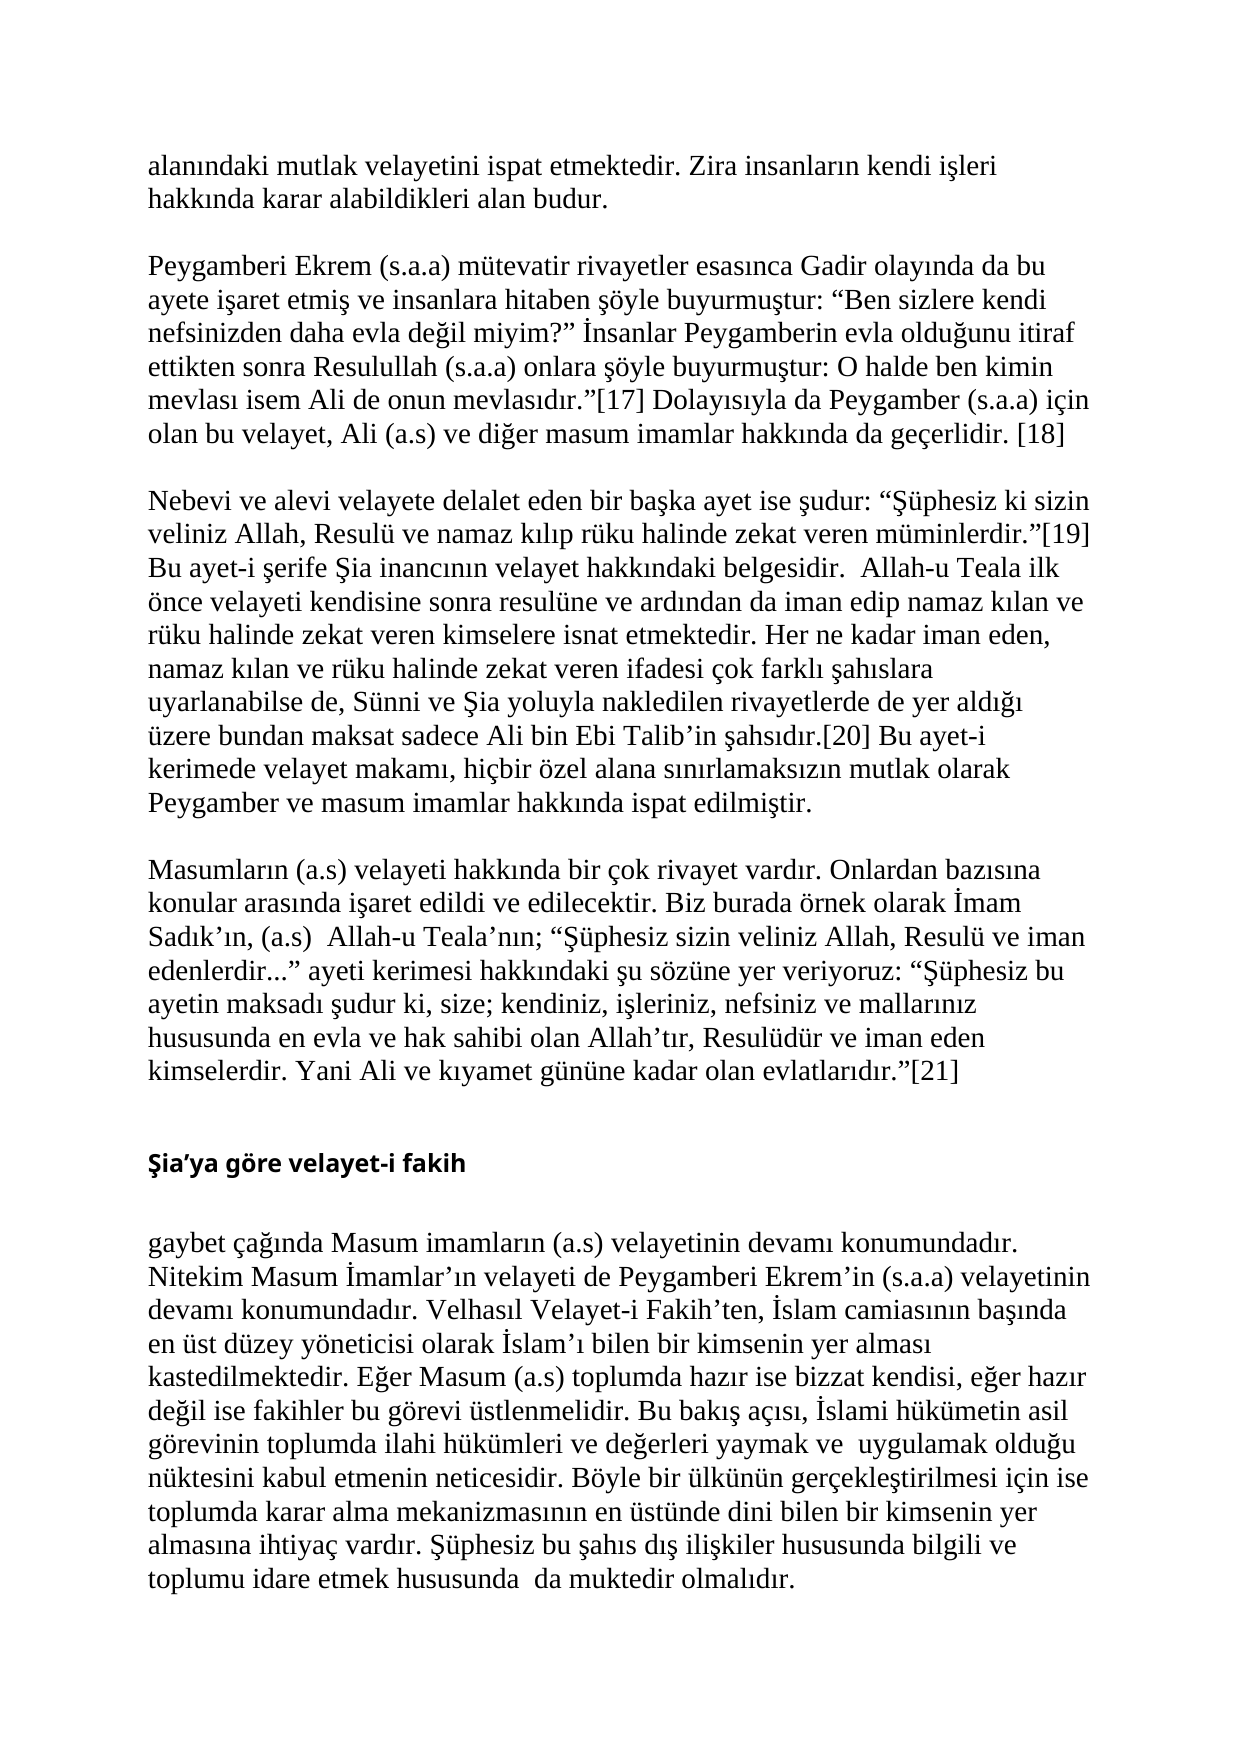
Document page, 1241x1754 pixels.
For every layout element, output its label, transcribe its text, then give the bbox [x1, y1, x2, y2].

subtitle Şia’ya göre velayet-i fakih [148, 1145, 1093, 1179]
text gaybet çağında Masum imamların (a.s) velayetinin devamı konumundadır. Nitekim Masum İmamlar’ın velayeti de Peygamberi Ekrem’in (s.a.a) velayetinin devamı konumundadır. Velhasıl Velayet-i Fakih’ten, İslam camiasının başında en üst düzey yöneticisi olarak İslam’ı bilen bir kimsenin yer alması kastedilmektedir. Eğer Masum (a.s) toplumda hazır ise bizzat kendisi, eğer hazır değil ise fakihler bu görevi üstlenmelidir. Bu bakış açısı, İslami hükümetin asil görevinin toplumda ilahi hükümleri ve değerleri yaymak ve uygulamak olduğu nüktesini kabul etmenin neticesidir. Böyle bir ülkünün gerçekleştirilmesi için ise toplumda karar alma mekanizmasının en üstünde dini bilen bir kimsenin yer almasına ihtiyaç vardır. Şüphesiz bu şahıs dış ilişkiler hususunda bilgili ve toplumu idare etmek hususunda da muktedir olmalıdır. [148, 1225, 1093, 1594]
text Nebevi ve alevi velayete delalet eden bir başka ayet ise şudur: “Şüphesiz ki sizin veliniz Allah, Resulü ve namaz kılıp rüku halinde zekat veren müminlerdir.”[19] Bu ayet-i şerife Şia inancının velayet hakkındaki belgesidir. Allah-u Teala ilk önce velayeti kendisine sonra resulüne ve ardından da iman edip namaz kılan ve rüku halinde zekat veren kimselere isnat etmektedir. Her ne kadar iman eden, namaz kılan ve rüku halinde zekat veren ifadesi çok farklı şahıslara uyarlanabilse de, Sünni ve Şia yoluyla nakledilen rivayetlerde de yer aldığı üzere bundan maksat sadece Ali bin Ebi Talib’in şahsıdır.[20] Bu ayet-i kerimede velayet makamı, hiçbir özel alana sınırlamaksızın mutlak olarak Peygamber ve masum imamlar hakkında ispat edilmiştir. [148, 483, 1093, 818]
text Masumların (a.s) velayeti hakkında bir çok rivayet vardır. Onlardan bazısına konular arasında işaret edildi ve edilecektir. Biz burada örnek olarak İmam Sadık’ın, (a.s) Allah-u Teala’nın; “Şüphesiz sizin veliniz Allah, Resulü ve iman edenlerdir...” ayeti kerimesi hakkındaki şu sözüne yer veriyoruz: “Şüphesiz bu ayetin maksadı şudur ki, size; kendiniz, işleriniz, nefsiniz ve mallarınız hususunda en evla ve hak sahibi olan Allah’tır, Resulüdür ve iman eden kimselerdir. Yani Ali ve kıyamet gününe kadar olan evlatlarıdır.”[21] [148, 852, 1093, 1087]
text Peygamberi Ekrem (s.a.a) mütevatir rivayetler esasınca Gadir olayında da bu ayete işaret etmiş ve insanlara hitaben şöyle buyurmuştur: “Ben sizlere kendi nefsinizden daha evla değil miyim?” İnsanlar Peygamberin evla olduğunu itiraf ettikten sonra Resulullah (s.a.a) onlara şöyle buyurmuştur: O halde ben kimin mevlası isem Ali de onun mevlasıdır.”[17] Dolayısıyla da Peygamber (s.a.a) için olan bu velayet, Ali (a.s) ve diğer masum imamlar hakkında da geçerlidir. [18] [148, 248, 1093, 449]
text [148, 148, 1093, 215]
